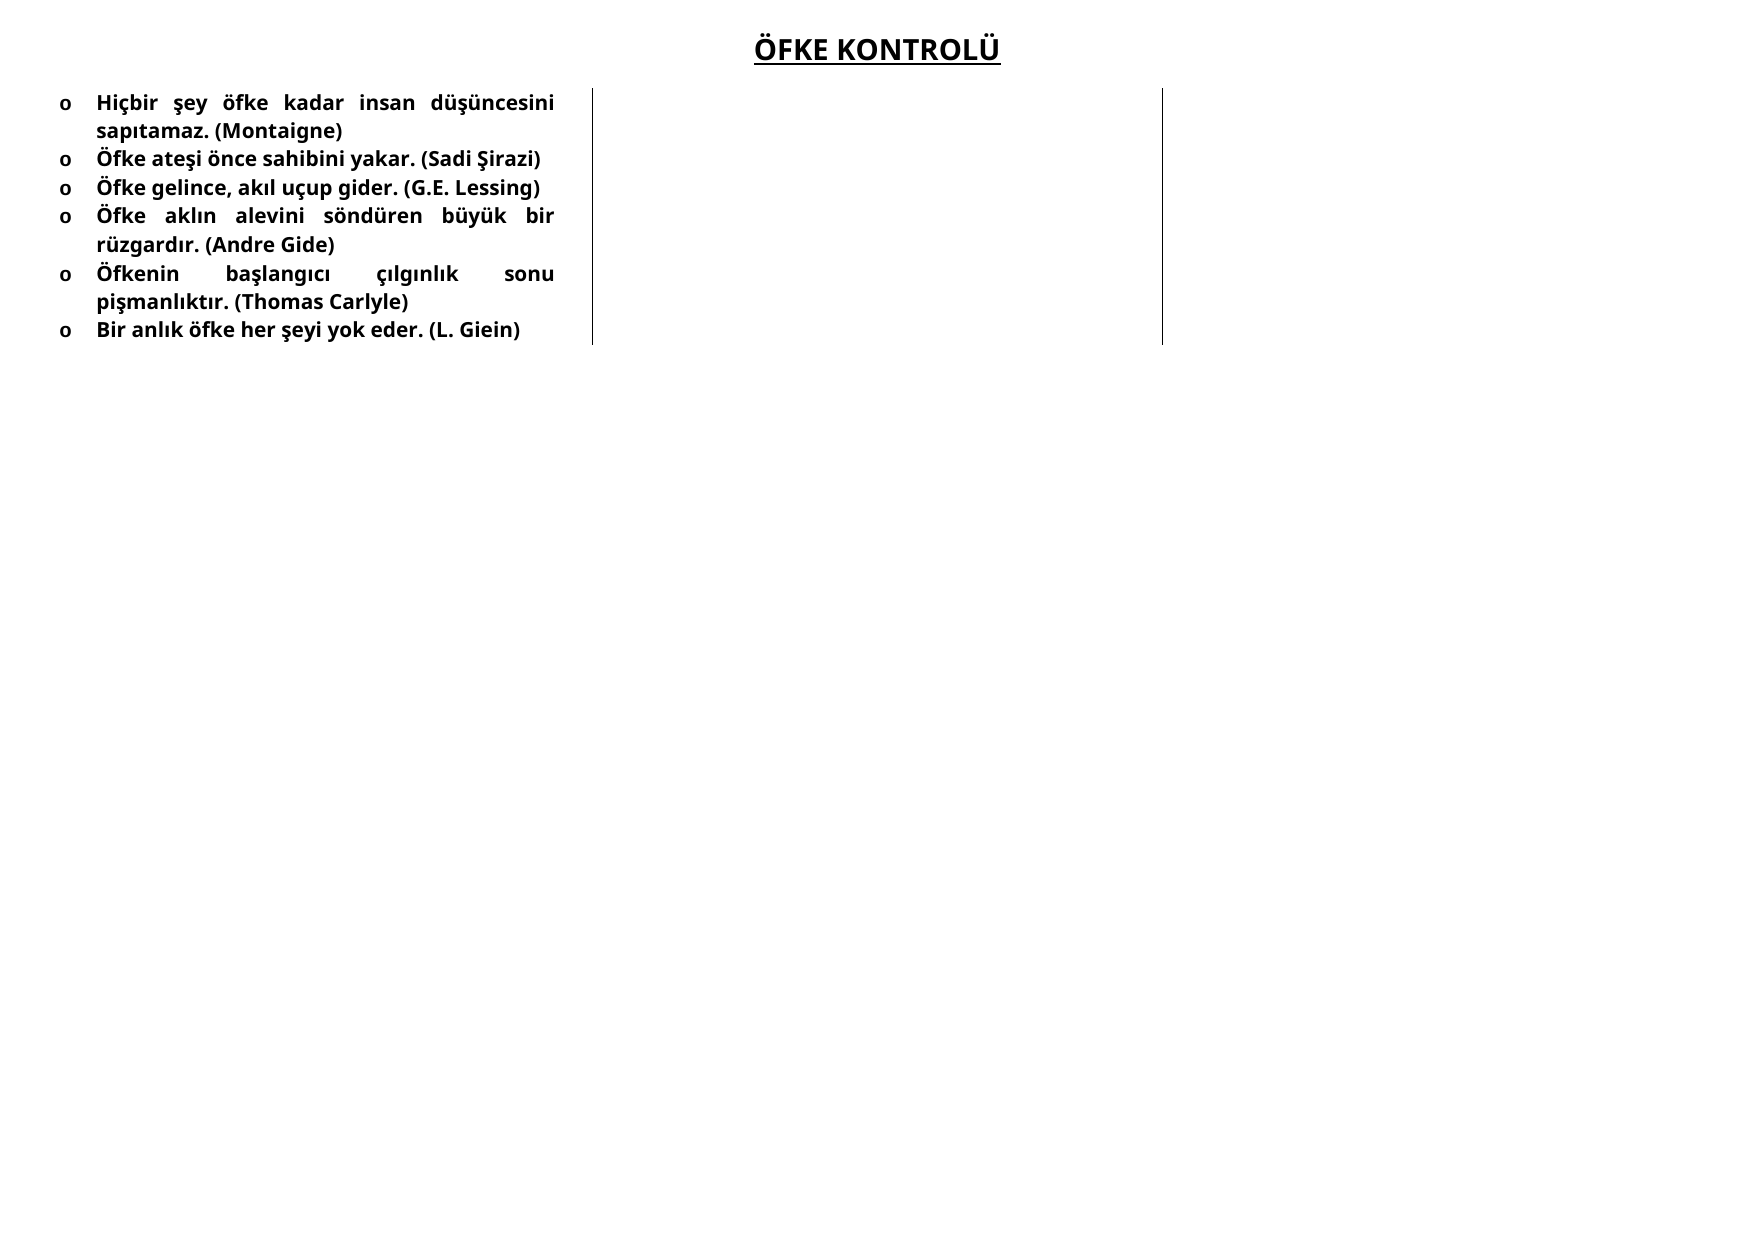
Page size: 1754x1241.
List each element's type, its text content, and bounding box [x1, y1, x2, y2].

list Öfke gelince, akıl uçup gider. (G.E. Lessing) [59, 173, 555, 202]
list Hiçbir şey öfke kadar insan düşüncesini sapıtamaz. (Montaigne) [59, 88, 555, 144]
list Bir anlık öfke her şeyi yok eder. (L. Giein) [59, 316, 555, 344]
list Öfke ateşi önce sahibini yakar. (Sadi Şirazi) [59, 144, 555, 173]
list Öfkenin başlangıcı çılgınlık sonu pişmanlıktır. (Thomas Carlyle) [59, 259, 555, 316]
list Öfke aklın alevini söndüren büyük bir rüzgardır. (Andre Gide) [59, 202, 555, 259]
